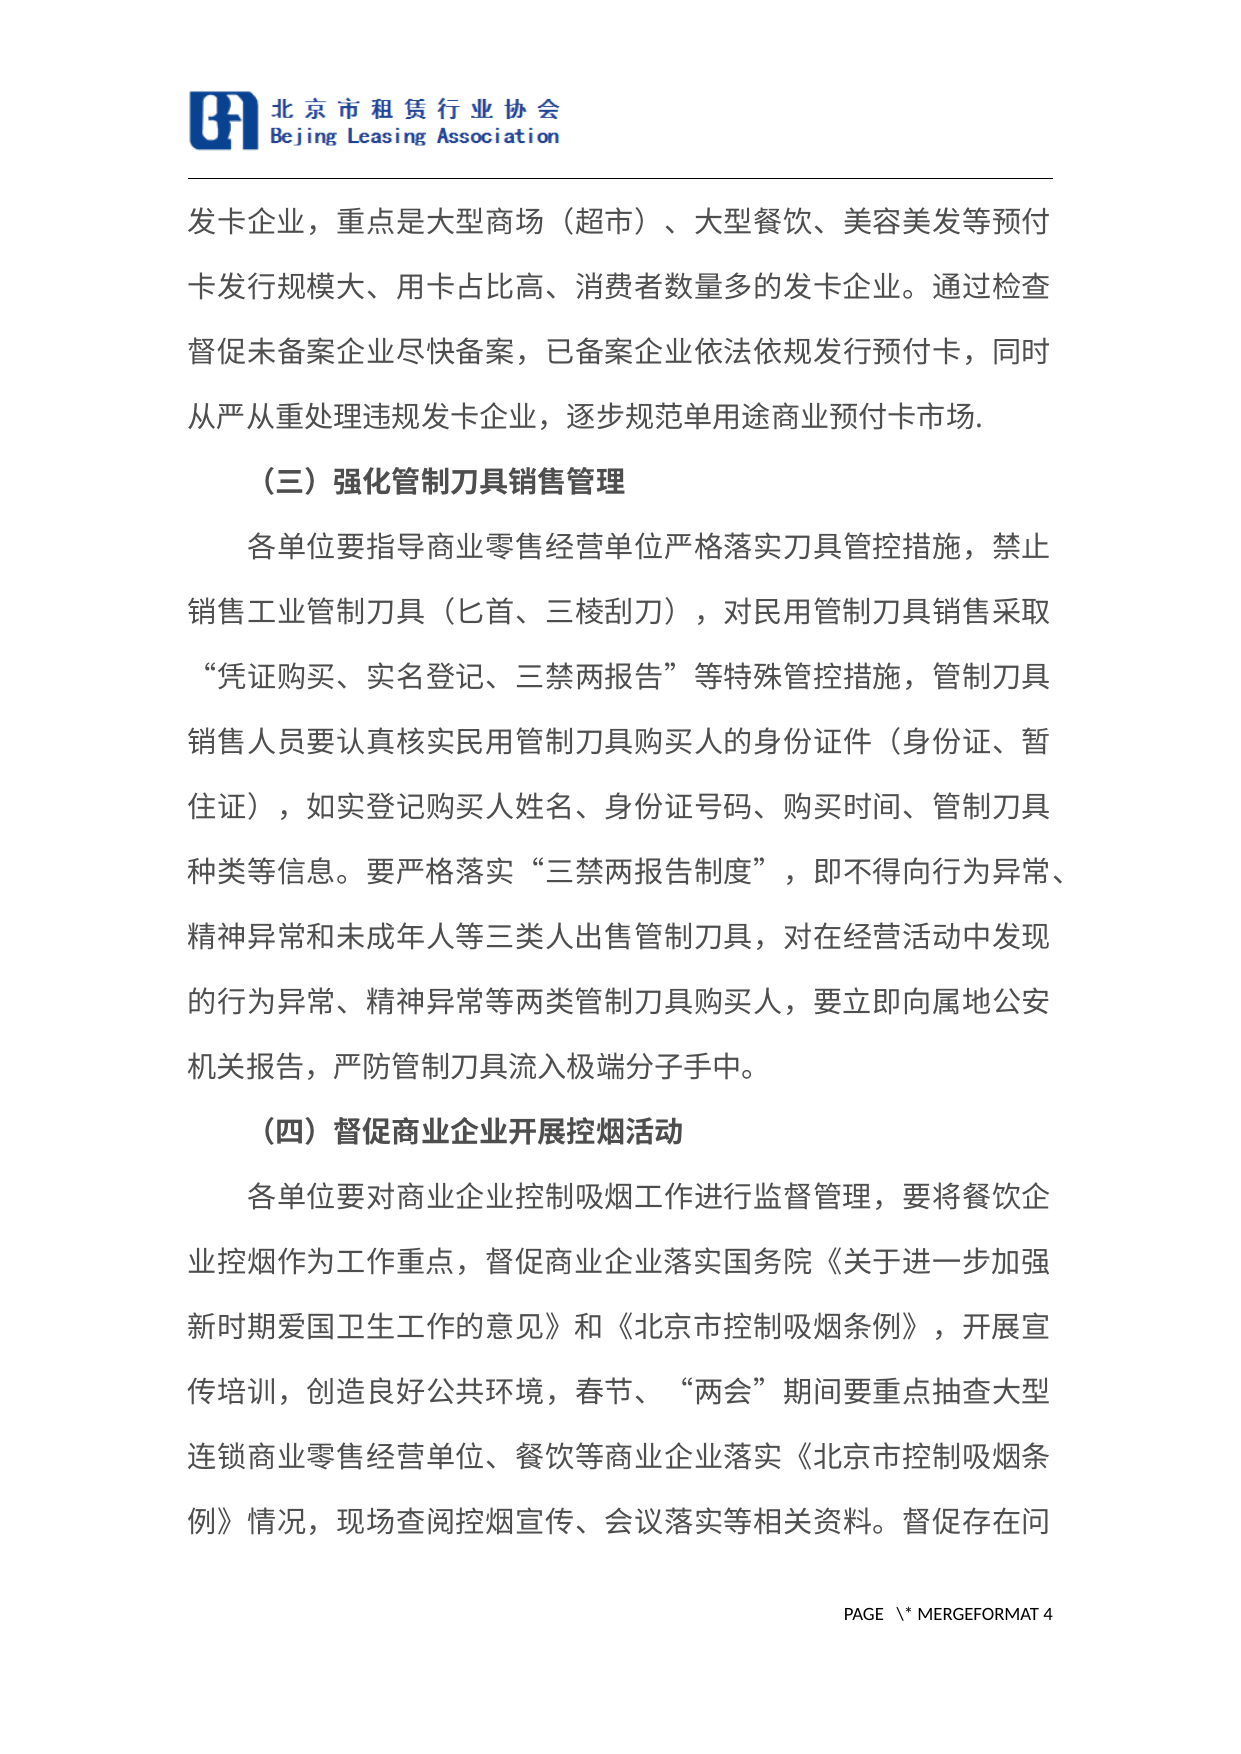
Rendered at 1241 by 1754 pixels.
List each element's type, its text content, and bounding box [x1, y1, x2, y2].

picture [187, 88, 627, 153]
